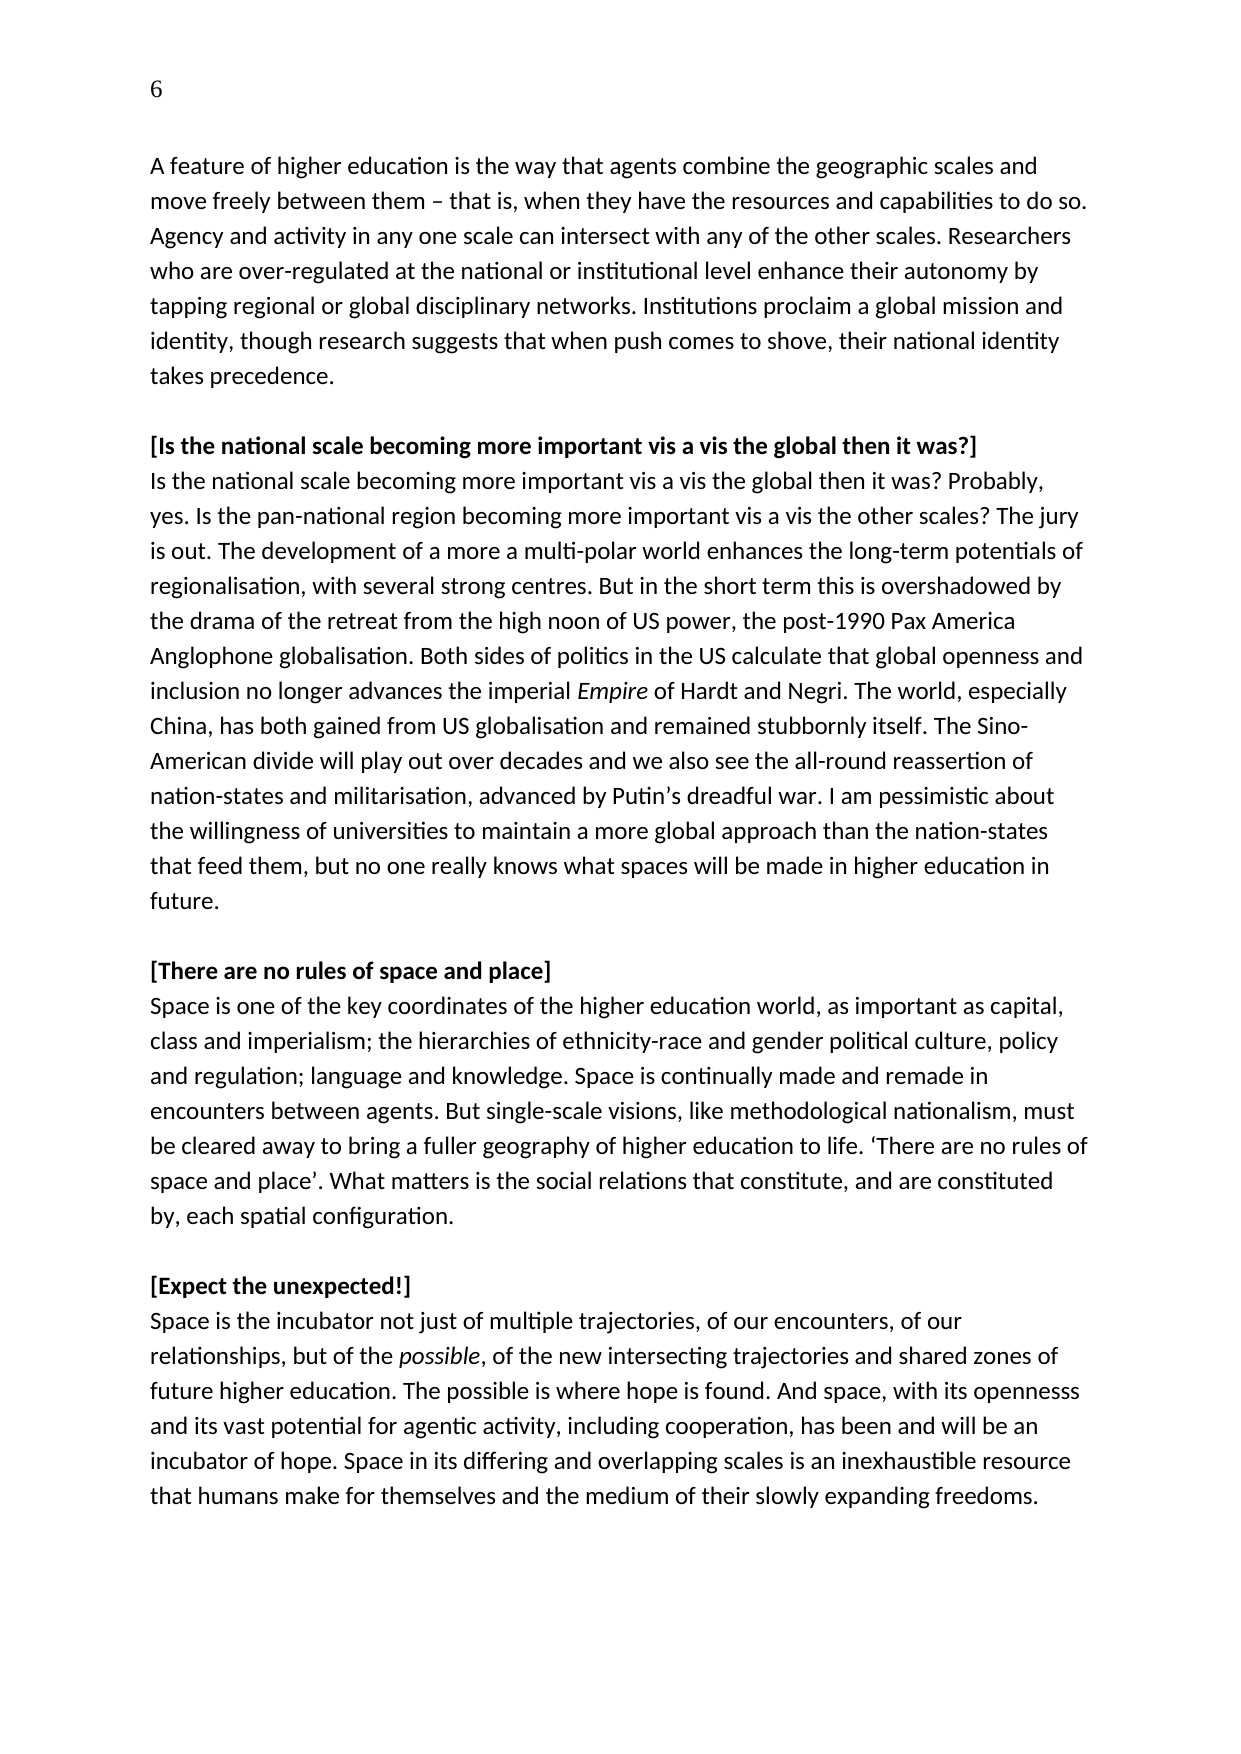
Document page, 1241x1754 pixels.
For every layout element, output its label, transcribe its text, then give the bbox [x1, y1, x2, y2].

text Space is the incubator not just of multiple trajectories, of our encounters, of our relationships, but of the possible, of the new intersecting trajectories and shared zones of future higher education. The possible is where hope is found. And space, with its opennesss and its vast potential for agentic activity, including cooperation, has been and will be an incubator of hope. Space in its differing and overlapping scales is an inexhaustible resource that humans make for themselves and the medium of their slowly expanding freedoms. [150, 1305, 1090, 1511]
text [Is the national scale becoming more important vis a vis the global then it was?] [150, 430, 1090, 461]
text A feature of higher education is the way that agents combine the geographic scales and move freely between them – that is, when they have the resources and capabilities to do so. Agency and activity in any one scale can intersect with any of the other scales. Researchers who are over-regulated at the national or institutional level enhance their autonomy by tapping regional or global disciplinary networks. Institutions proclaim a global mission and identity, though research suggests that when push comes to shove, their national identity takes precedence. [150, 150, 1090, 391]
text Is the national scale becoming more important vis a vis the global then it was? Probably, yes. Is the pan-national region becoming more important vis a vis the other scales? The jury is out. The development of a more a multi-polar world enhances the long-term potentials of regionalisation, with several strong centres. But in the short term this is overshadowed by the drama of the retreat from the high noon of US power, the post-1990 Pax America Anglophone globalisation. Both sides of politics in the US calculate that global openness and inclusion no longer advances the imperial Empire of Hardt and Negri. The world, especially China, has both gained from US globalisation and remained stubbornly itself. The Sino-American divide will play out over decades and we also see the all-round reassertion of nation-states and militarisation, advanced by Putin’s dreadful war. I am pessimistic about the willingness of universities to maintain a more global approach than the nation-states that feed them, but no one really knows what spaces will be made in higher education in future. [150, 465, 1090, 916]
text [There are no rules of space and place] [150, 955, 1090, 986]
text Space is one of the key coordinates of the higher education world, as important as capital, class and imperialism; the hierarchies of ethnicity-race and gender political culture, policy and regulation; language and knowledge. Space is continually made and remade in encounters between agents. But single-scale visions, like methodological nationalism, must be cleared away to bring a fuller geography of higher education to life. ‘There are no rules of space and place’. What matters is the social relations that constitute, and are constituted by, each spatial configuration. [150, 990, 1090, 1231]
text [Expect the unexpected!] [150, 1270, 1090, 1301]
